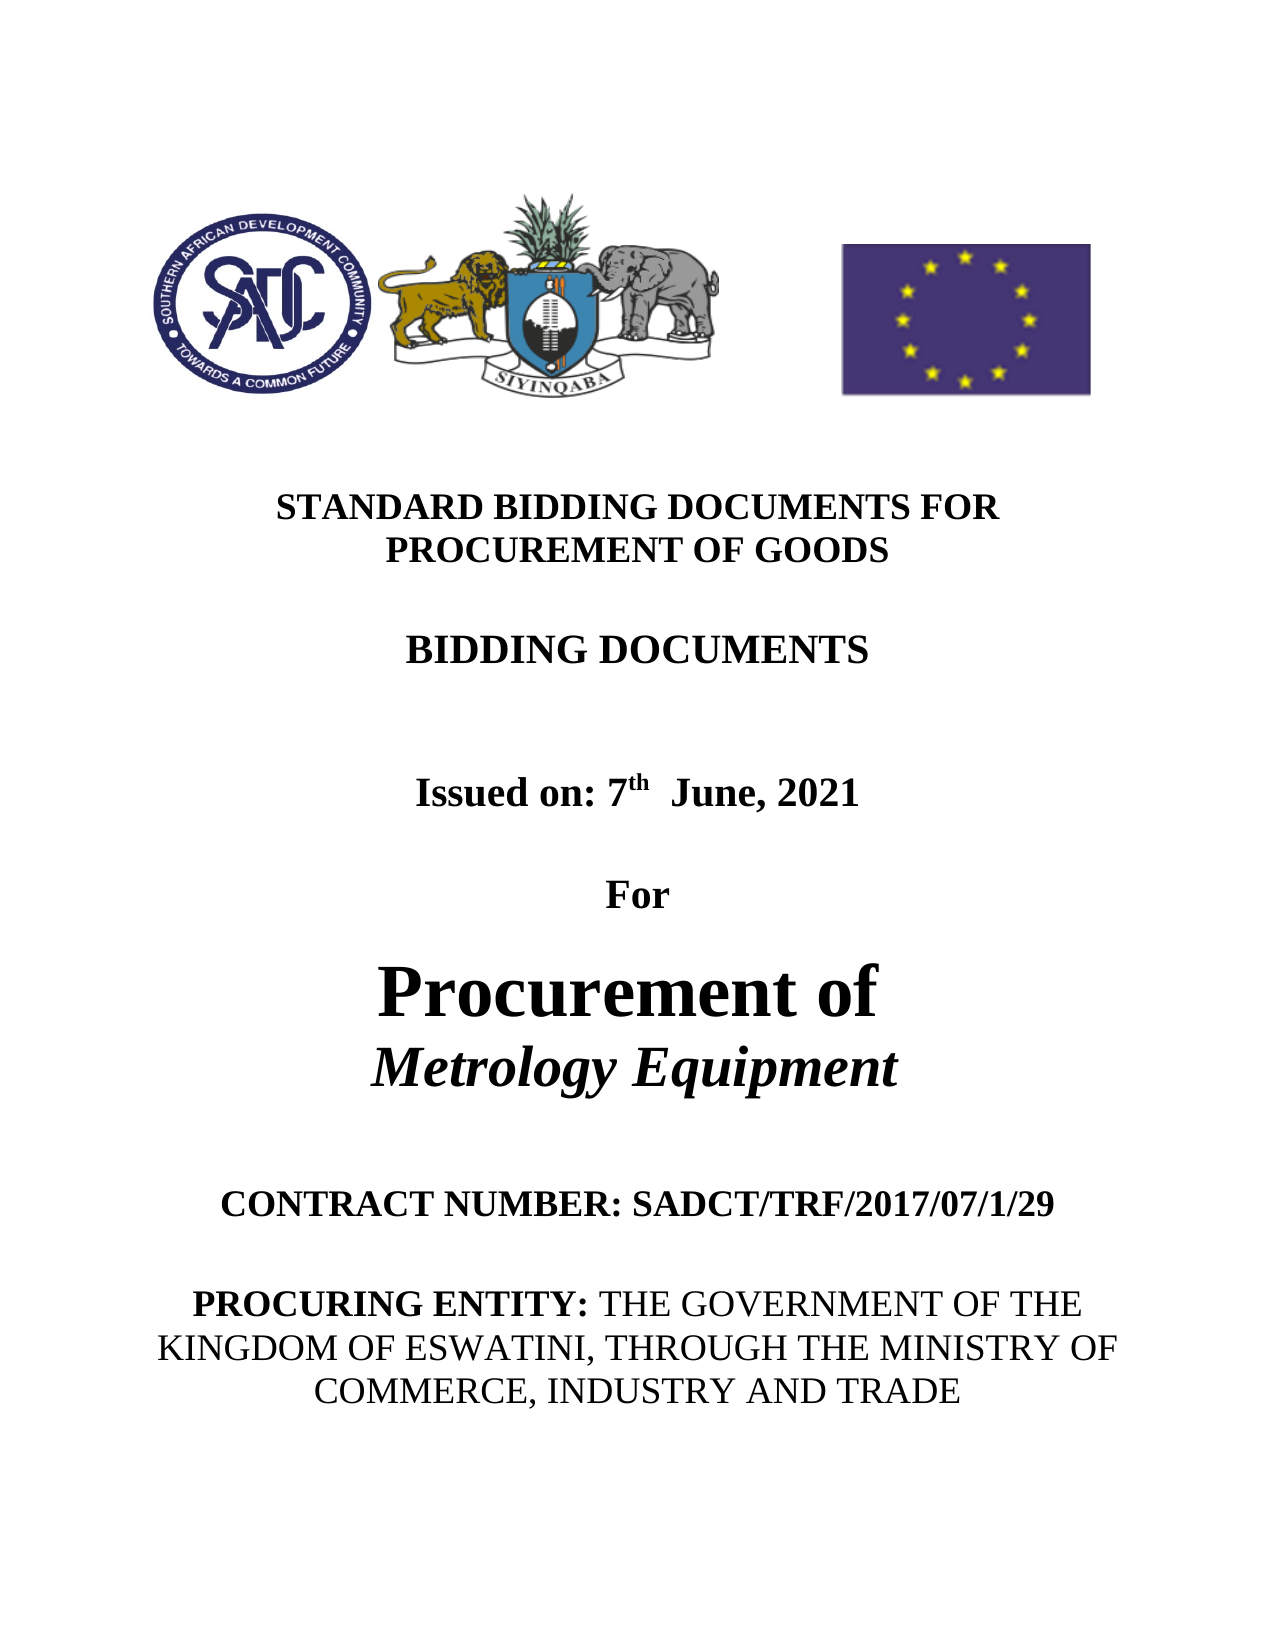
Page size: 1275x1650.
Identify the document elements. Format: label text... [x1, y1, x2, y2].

text BIDDING DOCUMENTS [150, 624, 1125, 672]
text Issued on: 7th June, 2021 [150, 768, 1125, 816]
text Metrology Equipment [150, 1032, 1125, 1099]
picture [840, 244, 1091, 398]
text PROCURING ENTITY: THE GOVERNMENT OF THE KINGDOM OF ESWATINI, THROUGH THE MINISTRY OF COMMERCE, INDUSTRY AND TRADE [150, 1282, 1125, 1411]
text CONTRACT NUMBER: SADCT/TRF/2017/07/1/29 [150, 1181, 1125, 1224]
picture [150, 193, 719, 398]
text For [150, 869, 1125, 917]
text STANDARD BIDDING DOCUMENTS FOR PROCUREMENT OF GOODS [150, 484, 1125, 570]
text Procurement of [150, 946, 1125, 1032]
